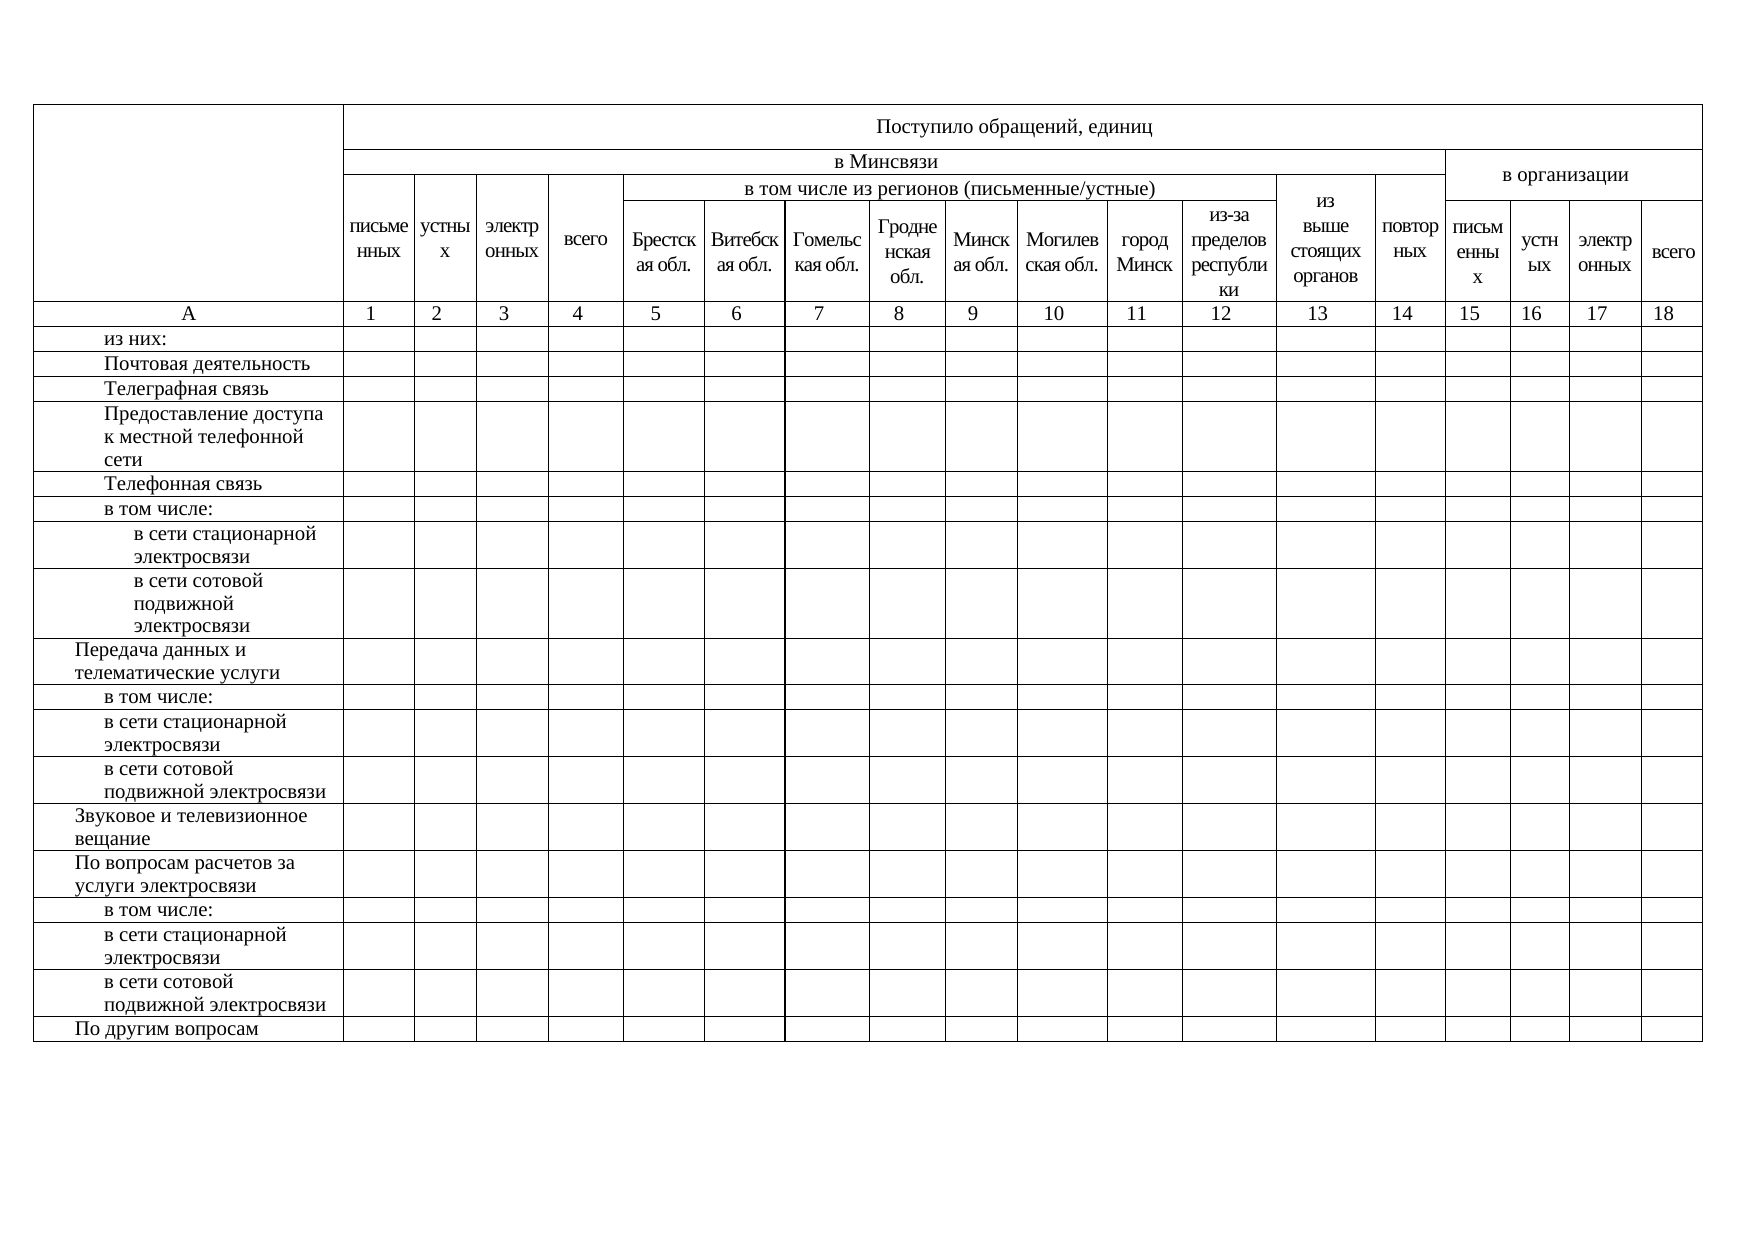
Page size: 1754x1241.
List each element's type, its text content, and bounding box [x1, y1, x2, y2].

table_cell [946, 1017, 1017, 1041]
table_cell [705, 898, 784, 922]
table_cell [415, 898, 476, 922]
table_cell [1183, 710, 1276, 756]
table_cell [946, 923, 1017, 969]
table_cell [1018, 923, 1107, 969]
table_cell [1108, 569, 1182, 637]
table_cell в том числе из регионов (письменные/устные) [624, 175, 1276, 200]
table_cell [870, 923, 945, 969]
table_cell в Минсвязи [344, 150, 1445, 174]
table_cell [624, 757, 704, 803]
table_cell [1446, 472, 1510, 496]
table_cell [477, 851, 548, 897]
table_cell [786, 685, 869, 709]
table_cell [1277, 1017, 1375, 1041]
table_cell [1570, 970, 1641, 1016]
table_cell [344, 970, 414, 1016]
table_cell [1277, 327, 1375, 351]
table_cell [1446, 352, 1510, 376]
table_cell 2 [415, 302, 476, 326]
table_cell из выше стоящих органов [1277, 175, 1375, 301]
table_cell [946, 569, 1017, 637]
table_cell [415, 327, 476, 351]
table_cell Витебская обл. [705, 201, 784, 301]
table_cell [549, 757, 623, 803]
table_cell [1183, 685, 1276, 709]
table_cell [705, 352, 784, 376]
table_cell [1277, 639, 1375, 684]
table_cell [549, 497, 623, 521]
table_cell [1570, 804, 1641, 850]
table_cell [946, 757, 1017, 803]
table_cell [1446, 327, 1510, 351]
table_cell 9 [946, 302, 1017, 326]
table_cell [1376, 804, 1445, 850]
table_cell 14 [1376, 302, 1445, 326]
table_cell [1277, 923, 1375, 969]
table_cell [1446, 377, 1510, 401]
table_cell [946, 851, 1017, 897]
table_cell [344, 497, 414, 521]
table_cell [946, 377, 1017, 401]
table_cell [344, 757, 414, 803]
table_cell [477, 898, 548, 922]
table_cell [1570, 923, 1641, 969]
table_cell в организации [1446, 150, 1702, 200]
table_cell [1570, 472, 1641, 496]
table_cell Телеграфная связь [34, 377, 343, 401]
table_cell [1570, 639, 1641, 684]
table_cell [1446, 898, 1510, 922]
table_cell Почтовая деятельность [34, 352, 343, 376]
table_cell Минская обл. [946, 201, 1017, 301]
table_cell [786, 898, 869, 922]
table_cell [477, 757, 548, 803]
table_cell [415, 497, 476, 521]
table_cell [1511, 377, 1569, 401]
table_cell [1642, 1017, 1702, 1041]
table_cell в сети сотовой подвижной электросвязи [34, 569, 343, 637]
table_cell 10 [1018, 302, 1107, 326]
table_cell [1376, 923, 1445, 969]
table_cell [1511, 757, 1569, 803]
table_cell [1376, 970, 1445, 1016]
table_cell [1108, 522, 1182, 568]
table_cell [1108, 851, 1182, 897]
table_cell [1642, 804, 1702, 850]
table_cell 15 [1446, 302, 1510, 326]
table_cell [1018, 639, 1107, 684]
table_cell [1446, 1017, 1510, 1041]
table_cell [624, 898, 704, 922]
table_cell [786, 569, 869, 637]
table_cell [344, 804, 414, 850]
table_cell [1108, 1017, 1182, 1041]
table_cell [1446, 710, 1510, 756]
table_cell 16 [1511, 302, 1569, 326]
table_cell 6 [705, 302, 784, 326]
table_cell [1642, 923, 1702, 969]
table_cell [1277, 757, 1375, 803]
table_cell [477, 1017, 548, 1041]
table_cell [549, 804, 623, 850]
table_cell [1376, 327, 1445, 351]
table_cell Телефонная связь [34, 472, 343, 496]
table_cell 12 [1183, 302, 1276, 326]
table_cell [344, 685, 414, 709]
table_cell [624, 639, 704, 684]
table_cell [870, 569, 945, 637]
table_cell [1108, 352, 1182, 376]
table_cell [1642, 851, 1702, 897]
table_cell [1642, 970, 1702, 1016]
table_cell [624, 685, 704, 709]
table_cell [1277, 402, 1375, 471]
table_cell [415, 472, 476, 496]
table_cell [1570, 522, 1641, 568]
table_cell [1446, 402, 1510, 471]
table_cell [624, 851, 704, 897]
table_cell [344, 639, 414, 684]
table_cell [1018, 1017, 1107, 1041]
table_cell [786, 522, 869, 568]
table_cell [549, 402, 623, 471]
table_cell [477, 497, 548, 521]
table_cell [786, 923, 869, 969]
table_cell [549, 1017, 623, 1041]
table_cell [705, 685, 784, 709]
table_cell [1277, 497, 1375, 521]
table_cell письменных [1446, 201, 1510, 301]
table_cell [415, 377, 476, 401]
table_cell [477, 352, 548, 376]
table_cell [1108, 327, 1182, 351]
table_cell [1018, 352, 1107, 376]
table_cell [549, 569, 623, 637]
table_cell всего [1642, 201, 1702, 301]
table_cell [1277, 710, 1375, 756]
table_cell 1 [344, 302, 414, 326]
table_cell [1108, 685, 1182, 709]
table_cell в сети сотовой подвижной электросвязи [34, 970, 343, 1016]
table_cell [946, 898, 1017, 922]
table_cell [549, 352, 623, 376]
table_cell из-за пределов республики [1183, 201, 1276, 301]
table_cell [1642, 402, 1702, 471]
table_cell [1642, 472, 1702, 496]
table_cell [1183, 402, 1276, 471]
table_cell [344, 923, 414, 969]
table_cell [1277, 851, 1375, 897]
table_cell [1642, 757, 1702, 803]
table_cell [1108, 472, 1182, 496]
table_cell [477, 522, 548, 568]
table_cell [705, 757, 784, 803]
table_cell [1277, 970, 1375, 1016]
table_cell [946, 352, 1017, 376]
table_cell [870, 497, 945, 521]
table_cell [549, 970, 623, 1016]
table_cell [870, 327, 945, 351]
table_cell 7 [786, 302, 869, 326]
table_cell Передача данных и телематические услуги [34, 639, 343, 684]
table_cell 13 [1277, 302, 1375, 326]
table_cell [870, 522, 945, 568]
table_cell [415, 804, 476, 850]
table_cell [705, 804, 784, 850]
table_cell устных [415, 175, 476, 301]
table_cell [786, 757, 869, 803]
table_cell [415, 639, 476, 684]
table_cell [1446, 970, 1510, 1016]
table_cell 8 [870, 302, 945, 326]
table_cell в сети стационарной электросвязи [34, 522, 343, 568]
table_cell [624, 327, 704, 351]
table_cell [1446, 497, 1510, 521]
table_cell [870, 710, 945, 756]
table_cell [870, 639, 945, 684]
table_cell [870, 685, 945, 709]
table_cell [786, 970, 869, 1016]
table_cell [1277, 522, 1375, 568]
table_cell письменных [344, 175, 414, 301]
table_cell [946, 472, 1017, 496]
table_cell [477, 569, 548, 637]
table_cell [344, 710, 414, 756]
table_cell [1183, 472, 1276, 496]
table_cell [624, 710, 704, 756]
table_cell [870, 898, 945, 922]
table_cell [1018, 685, 1107, 709]
table_cell [1446, 851, 1510, 897]
table_cell [786, 1017, 869, 1041]
table_cell [1570, 569, 1641, 637]
table_cell [1446, 923, 1510, 969]
table_cell [705, 522, 784, 568]
table_cell [624, 1017, 704, 1041]
table_cell [786, 402, 869, 471]
table_cell Гомельская обл. [786, 201, 869, 301]
table_cell [1570, 352, 1641, 376]
table_cell [1108, 639, 1182, 684]
table_cell [1183, 352, 1276, 376]
table_cell [1511, 804, 1569, 850]
table_cell [1376, 497, 1445, 521]
table_cell [1183, 804, 1276, 850]
table_cell [1511, 710, 1569, 756]
table_cell [549, 639, 623, 684]
table_cell [344, 377, 414, 401]
table_cell [870, 352, 945, 376]
table_cell Звуковое и телевизионное вещание [34, 804, 343, 850]
table_cell [415, 923, 476, 969]
table_cell [786, 472, 869, 496]
table_cell в том числе: [34, 898, 343, 922]
table_cell в сети сотовой подвижной электросвязи [34, 757, 343, 803]
table_cell [705, 377, 784, 401]
table_cell [786, 804, 869, 850]
table_cell [415, 685, 476, 709]
table_cell [415, 1017, 476, 1041]
table_cell [1570, 402, 1641, 471]
table_cell [415, 569, 476, 637]
table_cell [1018, 522, 1107, 568]
table_cell [624, 402, 704, 471]
table_cell [1376, 898, 1445, 922]
table_cell [549, 327, 623, 351]
table_cell [477, 377, 548, 401]
table_cell [1018, 898, 1107, 922]
table_cell электронных [1570, 201, 1641, 301]
table_cell [1642, 639, 1702, 684]
table_cell в сети стационарной электросвязи [34, 710, 343, 756]
table_cell [1376, 522, 1445, 568]
table_cell [415, 402, 476, 471]
table_cell [1446, 757, 1510, 803]
table_cell [344, 472, 414, 496]
table_cell [1018, 569, 1107, 637]
table_cell [946, 522, 1017, 568]
table_cell [1511, 685, 1569, 709]
table_cell [1183, 327, 1276, 351]
table_cell [1511, 472, 1569, 496]
table_cell [1376, 402, 1445, 471]
table_cell 11 [1108, 302, 1182, 326]
table_cell [1511, 970, 1569, 1016]
table_cell Брестская обл. [624, 201, 704, 301]
table_cell [870, 804, 945, 850]
table_cell [477, 685, 548, 709]
table_cell [1277, 569, 1375, 637]
table_cell [1511, 327, 1569, 351]
table_cell 17 [1570, 302, 1641, 326]
table_cell Могилевская обл. [1018, 201, 1107, 301]
table_cell [1511, 851, 1569, 897]
table_cell [1642, 710, 1702, 756]
table_cell [415, 710, 476, 756]
table_cell [344, 569, 414, 637]
table_cell [1642, 497, 1702, 521]
table_cell [946, 497, 1017, 521]
table_cell [1376, 685, 1445, 709]
table_cell [786, 497, 869, 521]
table_cell [1018, 804, 1107, 850]
table_cell [786, 639, 869, 684]
table_cell [477, 639, 548, 684]
table_cell [1277, 898, 1375, 922]
table_cell [1018, 757, 1107, 803]
table_cell [870, 377, 945, 401]
table_cell [1108, 497, 1182, 521]
table_cell в том числе: [34, 497, 343, 521]
table_cell [624, 522, 704, 568]
table_cell [549, 472, 623, 496]
table_cell [1183, 497, 1276, 521]
table_cell [1376, 710, 1445, 756]
table_cell [1570, 377, 1641, 401]
table_cell [786, 327, 869, 351]
table_cell [477, 472, 548, 496]
table_cell [1018, 402, 1107, 471]
table_cell [624, 497, 704, 521]
table_cell электронных [477, 175, 548, 301]
table_cell [477, 970, 548, 1016]
table_cell [624, 569, 704, 637]
table_cell [1511, 522, 1569, 568]
table_header [34, 105, 343, 301]
table_cell [1108, 923, 1182, 969]
table_cell [477, 710, 548, 756]
table_cell [1511, 402, 1569, 471]
table_cell [705, 851, 784, 897]
table_cell [705, 970, 784, 1016]
table_cell [705, 497, 784, 521]
table_cell [1376, 352, 1445, 376]
table_cell [1018, 497, 1107, 521]
table_cell [1183, 851, 1276, 897]
table_cell [1376, 757, 1445, 803]
table_cell [477, 804, 548, 850]
table_cell [549, 685, 623, 709]
table_cell [1183, 639, 1276, 684]
table_cell [1018, 327, 1107, 351]
table_cell Предоставление доступа к местной телефонной сети [34, 402, 343, 471]
table_cell [1570, 851, 1641, 897]
table_cell [344, 402, 414, 471]
table_cell [1511, 1017, 1569, 1041]
table_cell [1446, 804, 1510, 850]
table_cell [624, 970, 704, 1016]
table_cell город Минск [1108, 201, 1182, 301]
table_cell [415, 352, 476, 376]
table_cell [1183, 377, 1276, 401]
table_cell [1108, 804, 1182, 850]
table_cell [1108, 898, 1182, 922]
table_cell [344, 851, 414, 897]
table_cell [344, 522, 414, 568]
table_cell [1018, 710, 1107, 756]
table_cell [1642, 352, 1702, 376]
table_cell [1446, 569, 1510, 637]
table_cell [705, 710, 784, 756]
table_cell [1570, 685, 1641, 709]
table_cell [1018, 377, 1107, 401]
table_cell [705, 327, 784, 351]
table_cell [477, 923, 548, 969]
table_cell [1446, 639, 1510, 684]
table_cell [549, 923, 623, 969]
table_cell [1511, 497, 1569, 521]
table_cell [1183, 1017, 1276, 1041]
table_cell [1511, 898, 1569, 922]
table_cell [1642, 522, 1702, 568]
table_cell [1376, 851, 1445, 897]
table_header Поступило обращений, единиц [344, 105, 1702, 149]
table_cell [1277, 804, 1375, 850]
table_cell [1183, 970, 1276, 1016]
table_cell [1511, 923, 1569, 969]
table_cell [624, 804, 704, 850]
table_cell [1642, 898, 1702, 922]
table_cell [1376, 472, 1445, 496]
table_cell 4 [549, 302, 623, 326]
table_cell [1511, 352, 1569, 376]
table_cell [946, 710, 1017, 756]
table_cell [1511, 639, 1569, 684]
table_cell [705, 569, 784, 637]
table_cell [477, 402, 548, 471]
table_cell из них: [34, 327, 343, 351]
table_cell [1018, 472, 1107, 496]
table_cell [1277, 472, 1375, 496]
table_cell [1642, 569, 1702, 637]
table_cell [705, 639, 784, 684]
table_cell [1642, 685, 1702, 709]
table_cell в сети стационарной электросвязи [34, 923, 343, 969]
table_cell [870, 851, 945, 897]
table_cell По вопросам расчетов за услуги электросвязи [34, 851, 343, 897]
table_cell [1642, 327, 1702, 351]
table_cell [1108, 970, 1182, 1016]
table_cell [344, 352, 414, 376]
table_cell в том числе: [34, 685, 343, 709]
table_cell [415, 851, 476, 897]
table_cell повторных [1376, 175, 1445, 301]
table_cell [1108, 402, 1182, 471]
table_cell [624, 923, 704, 969]
table_cell [786, 377, 869, 401]
table_cell [1108, 710, 1182, 756]
table_cell всего [549, 175, 623, 301]
table_cell [344, 327, 414, 351]
table_cell [1108, 377, 1182, 401]
table_cell [946, 804, 1017, 850]
table_cell [870, 402, 945, 471]
table_cell [1376, 639, 1445, 684]
table_cell [705, 1017, 784, 1041]
table_cell 5 [624, 302, 704, 326]
table_cell [1277, 352, 1375, 376]
table_cell [1376, 377, 1445, 401]
table_cell [946, 639, 1017, 684]
table_cell [870, 757, 945, 803]
table_cell [415, 757, 476, 803]
table_cell [1183, 757, 1276, 803]
table_cell [415, 522, 476, 568]
table_cell [624, 472, 704, 496]
table_cell [549, 710, 623, 756]
table_cell А [34, 302, 343, 326]
table_cell [549, 522, 623, 568]
table_cell [1570, 327, 1641, 351]
table_cell [1376, 569, 1445, 637]
table_cell [1183, 569, 1276, 637]
table_cell [549, 377, 623, 401]
table_cell [1018, 970, 1107, 1016]
table_cell [946, 970, 1017, 1016]
table_cell По другим вопросам [34, 1017, 343, 1041]
table_cell [624, 377, 704, 401]
table_cell [344, 1017, 414, 1041]
table_cell Гродненская обл. [870, 201, 945, 301]
table_cell [786, 710, 869, 756]
table_cell [705, 472, 784, 496]
table_cell устных [1511, 201, 1569, 301]
table_cell [1570, 898, 1641, 922]
table_cell [549, 898, 623, 922]
table_cell [477, 327, 548, 351]
table_cell 18 [1642, 302, 1702, 326]
table_cell [870, 1017, 945, 1041]
table_cell [1376, 1017, 1445, 1041]
table_cell [1570, 710, 1641, 756]
table_cell [1018, 851, 1107, 897]
table_cell [786, 851, 869, 897]
table_cell [870, 472, 945, 496]
table_cell [415, 970, 476, 1016]
table_cell [1108, 757, 1182, 803]
table_cell [1277, 377, 1375, 401]
table_cell [1183, 923, 1276, 969]
table_cell [1642, 377, 1702, 401]
table_cell [786, 352, 869, 376]
table_cell [705, 923, 784, 969]
table_cell [946, 327, 1017, 351]
table_cell [1446, 522, 1510, 568]
table_cell [1570, 757, 1641, 803]
table_cell [1277, 685, 1375, 709]
table_cell [624, 352, 704, 376]
table_cell [946, 402, 1017, 471]
table_cell 3 [477, 302, 548, 326]
table_cell [705, 402, 784, 471]
table_cell [1183, 522, 1276, 568]
table_cell [870, 970, 945, 1016]
table_cell [344, 898, 414, 922]
table_cell [1511, 569, 1569, 637]
table_cell [1183, 898, 1276, 922]
table_cell [1446, 685, 1510, 709]
table_cell [549, 851, 623, 897]
table_cell [1570, 1017, 1641, 1041]
table_cell [1570, 497, 1641, 521]
table_cell [946, 685, 1017, 709]
